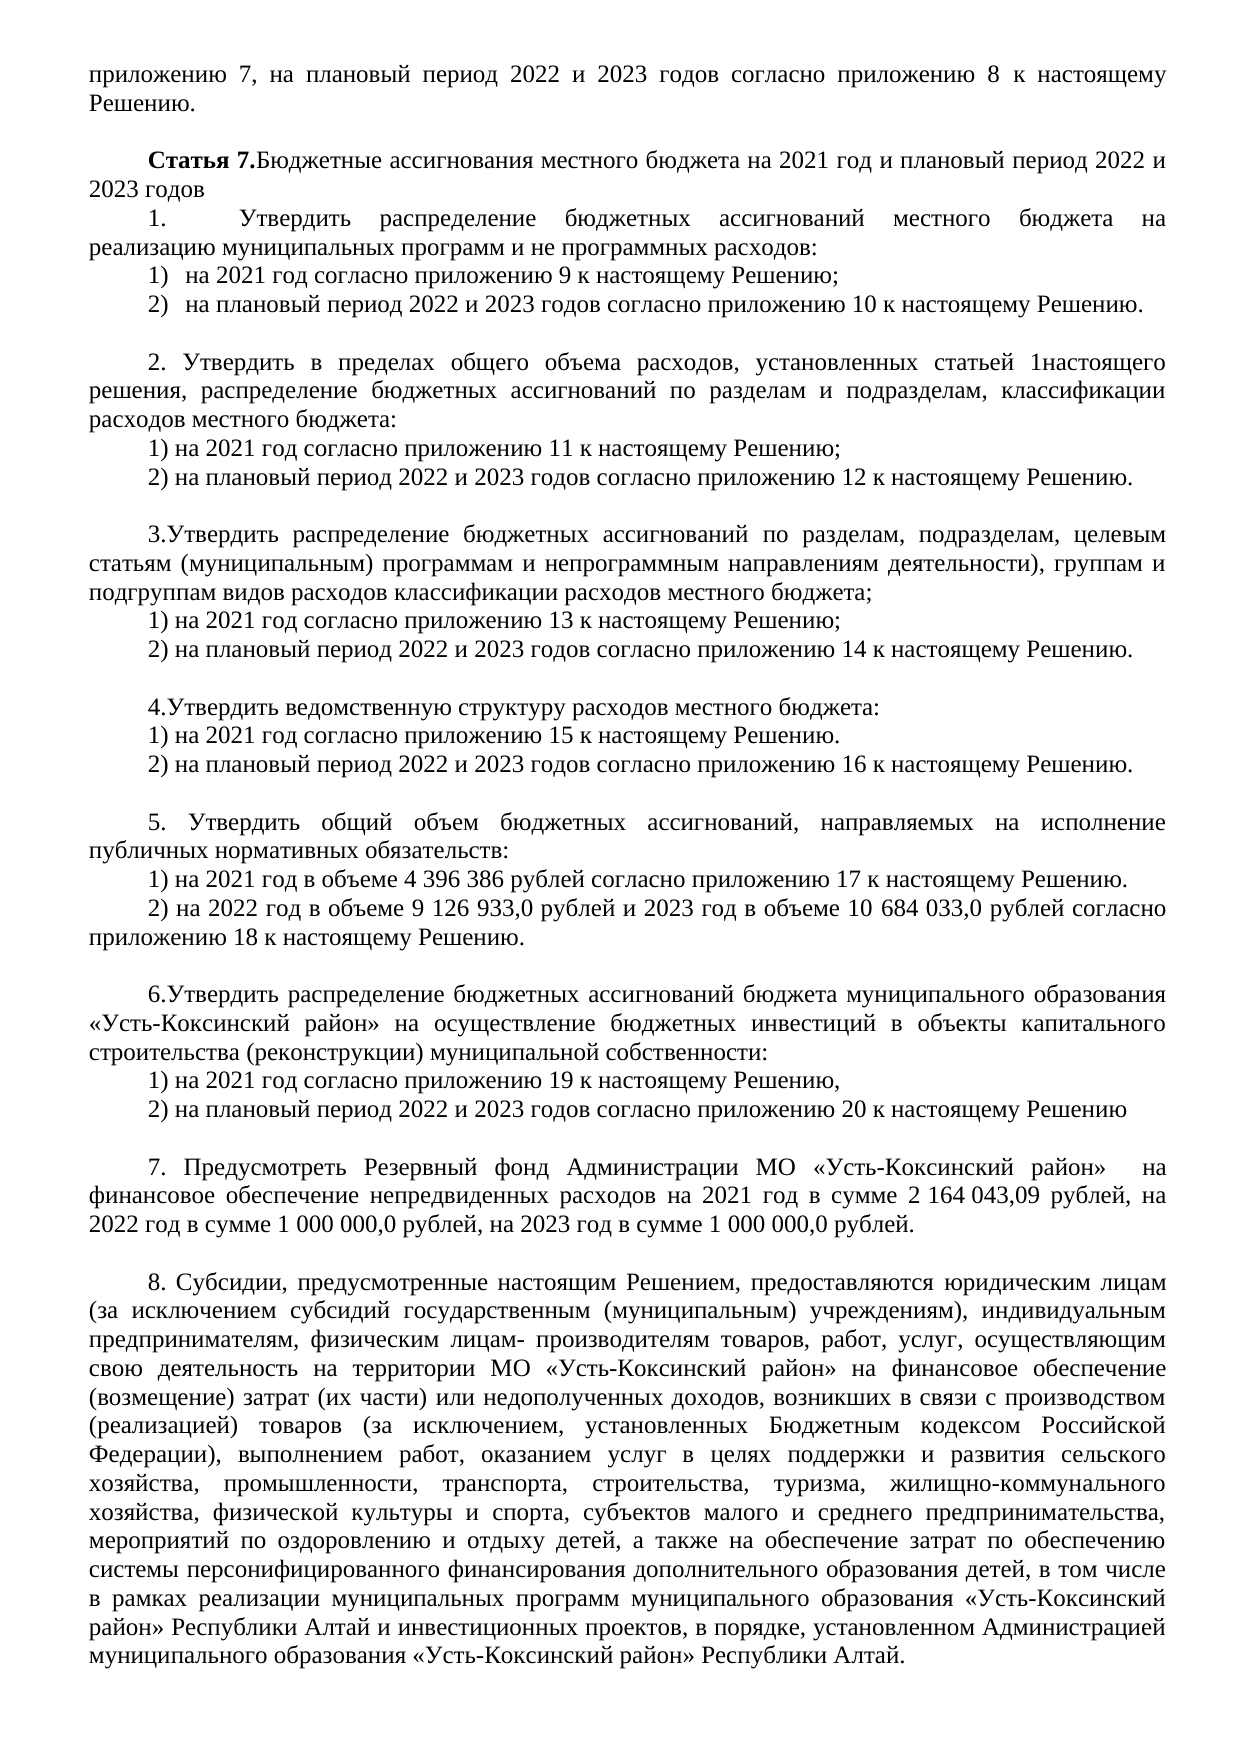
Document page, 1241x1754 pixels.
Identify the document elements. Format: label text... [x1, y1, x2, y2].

list на плановый период 2022 и 2023 годов согласно приложению 10 к настоящему Решению. [148, 289, 1167, 318]
text Статья 7.Бюджетные ассигнования местного бюджета на 2021 год и плановый период 2022 и 2023 годов [89, 145, 1167, 203]
text 2) на плановый период 2022 и 2023 годов согласно приложению 16 к настоящему Решению. [89, 749, 1167, 778]
text 7. Предусмотреть Резервный фонд Администрации МО «Усть-Коксинский район» на финансовое обеспечение непредвиденных расходов на 2021 год в сумме 2 164 043,09 рублей, на 2022 год в сумме 1 000 000,0 рублей, на 2023 год в сумме 1 000 000,0 рублей. [89, 1152, 1167, 1238]
text 2) на плановый период 2022 и 2023 годов согласно приложению 20 к настоящему Решению [89, 1094, 1167, 1123]
text 3.Утвердить распределение бюджетных ассигнований по разделам, подразделам, целевым статьям (муниципальным) программам и непрограммным направлениям деятельности), группам и подгруппам видов расходов классификации расходов местного бюджета; [89, 519, 1167, 605]
text 2) на 2022 год в объеме 9 126 933,0 рублей и 2023 год в объеме 10 684 033,0 рублей согласно приложению 18 к настоящему Решению. [89, 893, 1167, 950]
text 1) на 2021 год согласно приложению 11 к настоящему Решению; [89, 433, 1167, 462]
list на 2021 год согласно приложению 9 к настоящему Решению; [148, 260, 1167, 289]
text 1) на 2021 год согласно приложению 13 к настоящему Решению; [89, 605, 1167, 634]
text 1) на 2021 год в объеме 4 396 386 рублей согласно приложению 17 к настоящему Решению. [89, 864, 1167, 893]
text 2. Утвердить в пределах общего объема расходов, установленных статьей 1настоящего решения, распределение бюджетных ассигнований по разделам и подразделам, классификации расходов местного бюджета: [89, 347, 1167, 433]
text 4.Утвердить ведомственную структуру расходов местного бюджета: [89, 692, 1167, 720]
list Утвердить распределение бюджетных ассигнований местного бюджета на реализацию муниципальных программ и не программных расходов: [89, 203, 1167, 260]
text 1) на 2021 год согласно приложению 15 к настоящему Решению. [89, 720, 1167, 749]
text 2) на плановый период 2022 и 2023 годов согласно приложению 12 к настоящему Решению. [89, 462, 1167, 490]
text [89, 59, 1167, 117]
text 5. Утвердить общий объем бюджетных ассигнований, направляемых на исполнение публичных нормативных обязательств: [89, 807, 1167, 864]
text 6.Утвердить распределение бюджетных ассигнований бюджета муниципального образования «Усть-Коксинский район» на осуществление бюджетных инвестиций в объекты капитального строительства (реконструкции) муниципальной собственности: [89, 979, 1167, 1065]
text 2) на плановый период 2022 и 2023 годов согласно приложению 14 к настоящему Решению. [89, 634, 1167, 663]
text 8. Субсидии, предусмотренные настоящим Решением, предоставляются юридическим лицам (за исключением субсидий государственным (муниципальным) учреждениям), индивидуальным предпринимателям, физическим лицам- производителям товаров, работ, услуг, осуществляющим свою деятельность на территории МО «Усть-Коксинский район» на финансовое обеспечение (возмещение) затрат (их части) или недополученных доходов, возникших в связи с производством (реализацией) товаров (за исключением, установленных Бюджетным кодексом Российской Федерации), выполнением работ, оказанием услуг в целях поддержки и развития сельского хозяйства, промышленности, транспорта, строительства, туризма, жилищно-коммунального хозяйства, физической культуры и спорта, субъектов малого и среднего предпринимательства, мероприятий по оздоровлению и отдыху детей, а также на обеспечение затрат по обеспечению системы персонифицированного финансирования дополнительного образования детей, в том числе в рамках реализации муниципальных программ муниципального образования «Усть-Коксинский район» Республики Алтай и инвестиционных проектов, в порядке, установленном Администрацией муниципального образования «Усть-Коксинский район» Республики Алтай. [89, 1267, 1167, 1669]
text 1) на 2021 год согласно приложению 19 к настоящему Решению, [89, 1065, 1167, 1094]
